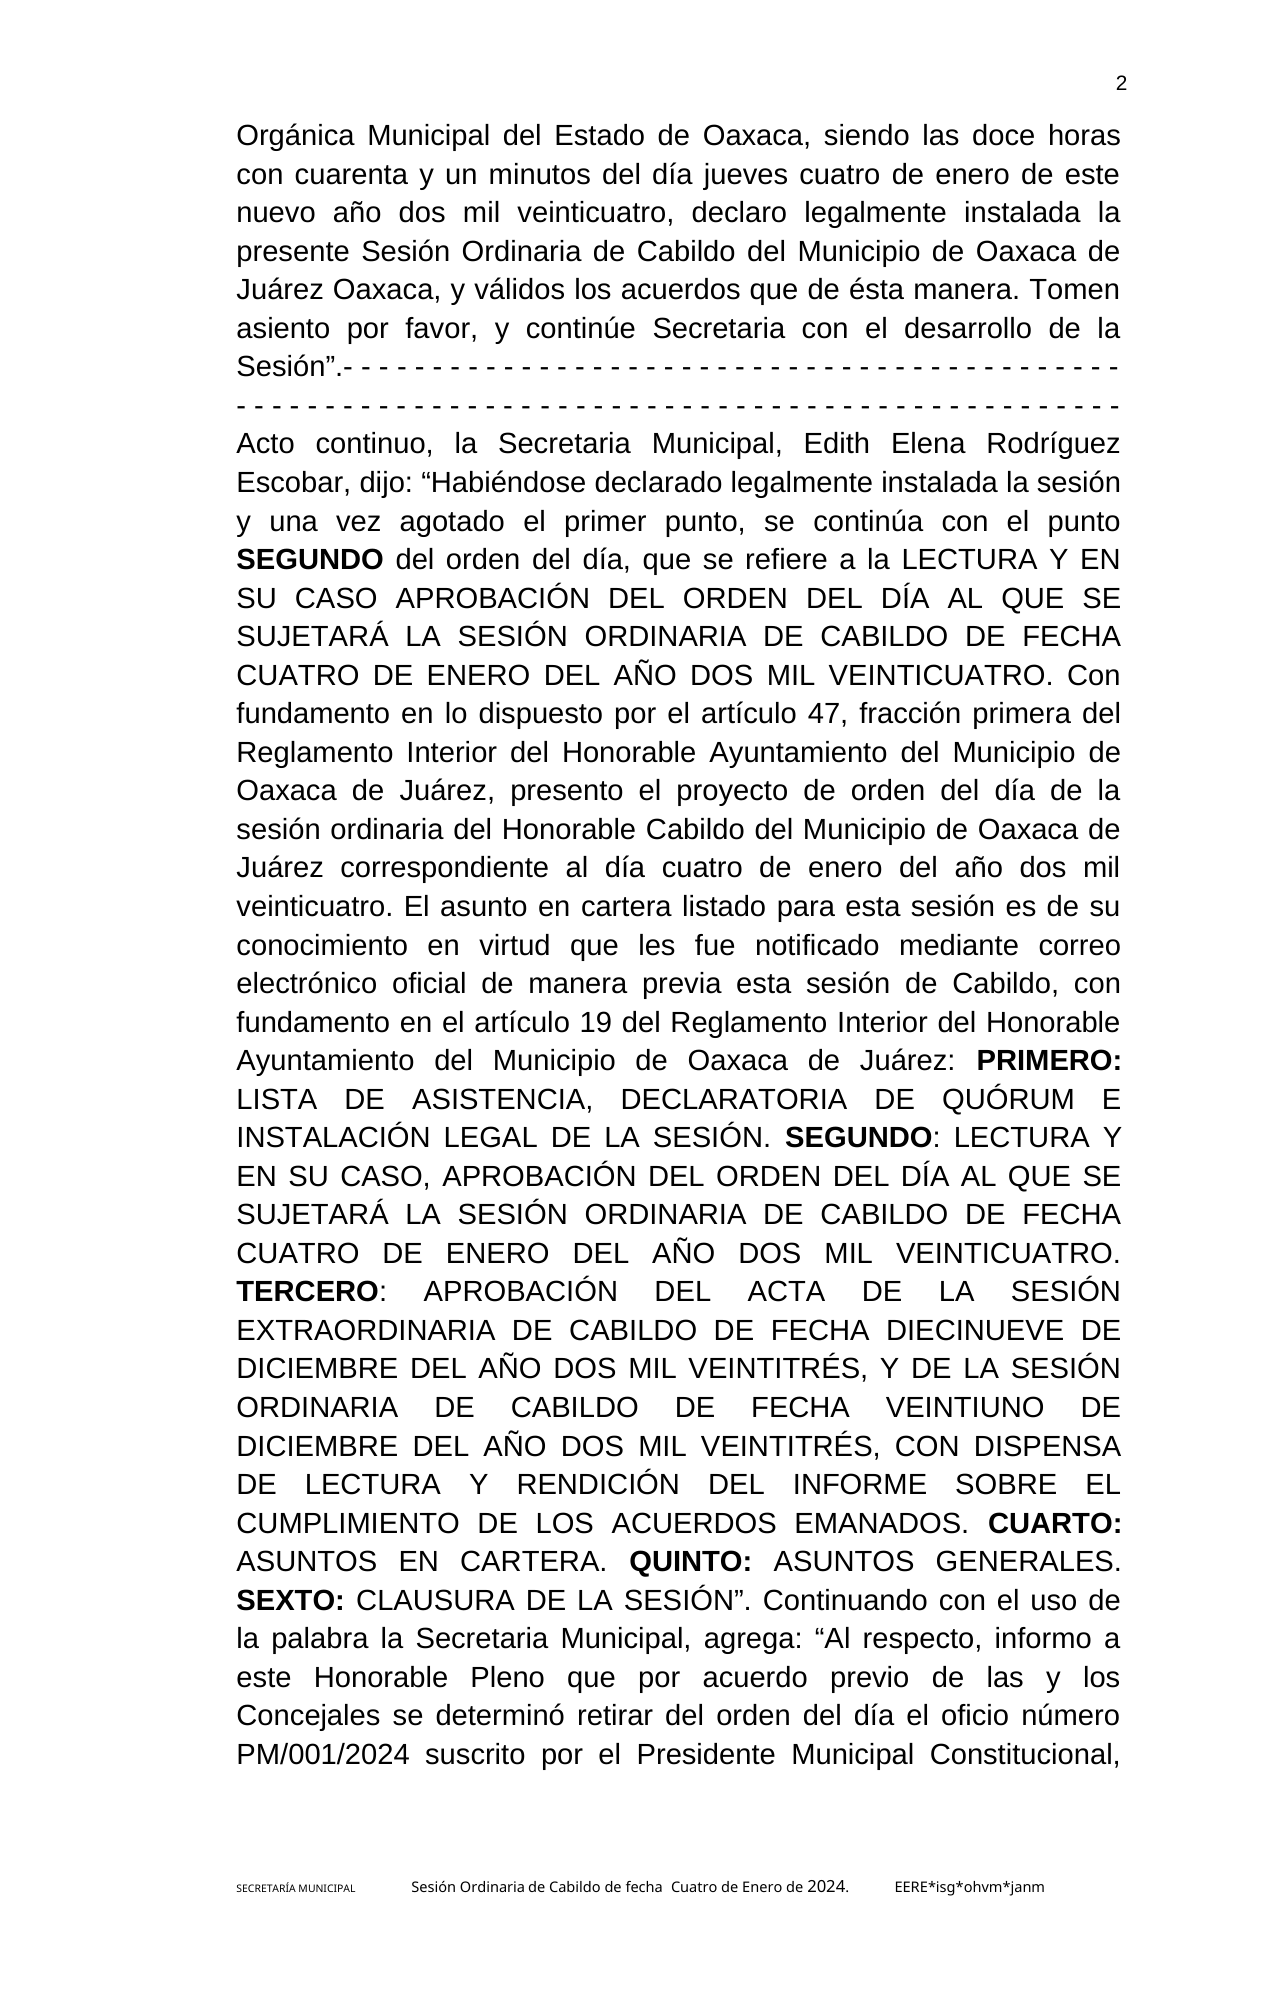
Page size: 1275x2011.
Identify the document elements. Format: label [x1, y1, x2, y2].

text [236, 118, 1122, 1770]
